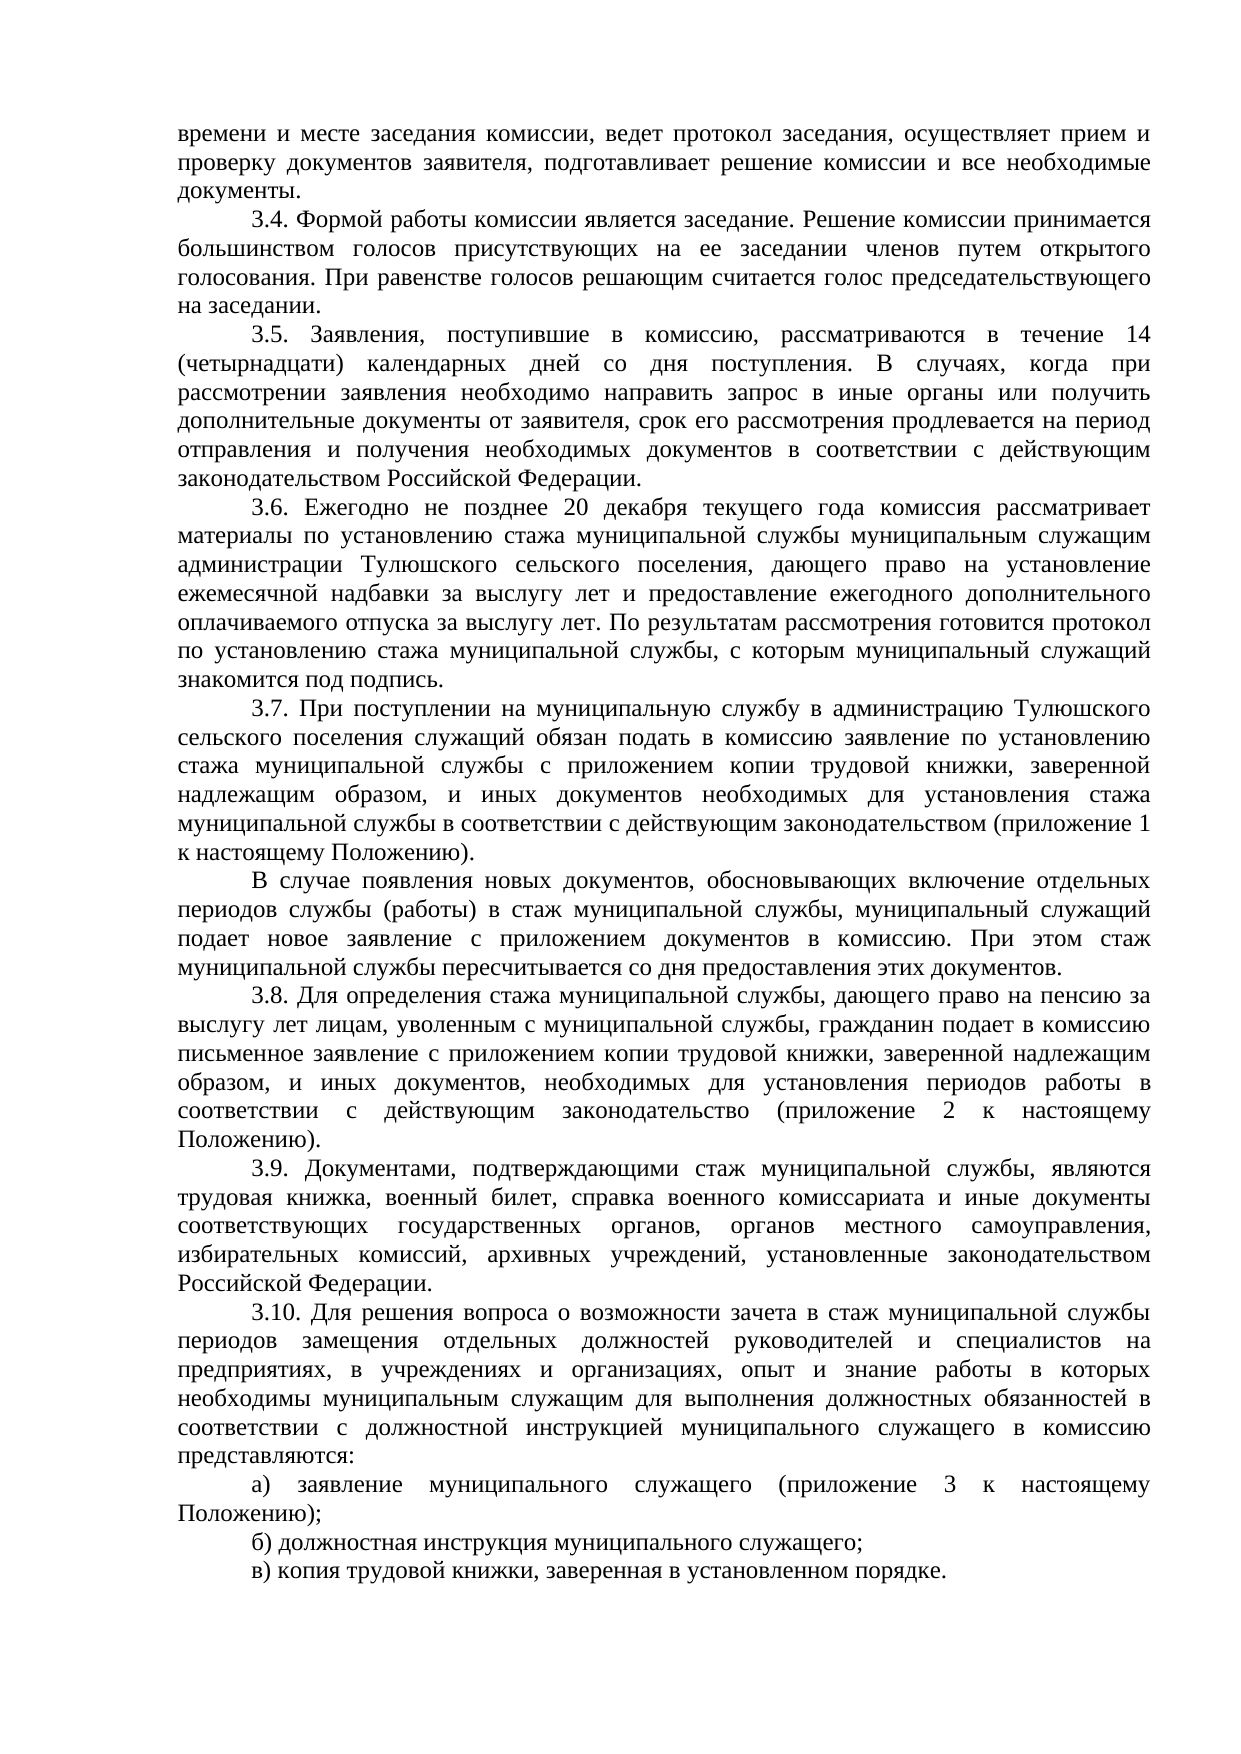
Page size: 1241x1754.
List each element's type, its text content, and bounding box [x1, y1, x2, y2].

text 3.9. Документами, подтверждающими стаж муниципальной службы, являются трудовая книжка, военный билет, справка военного комиссариата и иные документы соответствующих государственных органов, органов местного самоуправления, избирательных комиссий, архивных учреждений, установленные законодательством Российской Федерации. [177, 1153, 1152, 1297]
text 3.4. Формой работы комиссии является заседание. Решение комиссии принимается большинством голосов присутствующих на ее заседании членов путем открытого голосования. При равенстве голосов решающим считается голос председательствующего на заседании. [177, 204, 1152, 319]
text 3.8. Для определения стажа муниципальной службы, дающего право на пенсию за выслугу лет лицам, уволенным с муниципальной службы, гражданин подает в комиссию письменное заявление с приложением копии трудовой книжки, заверенной надлежащим образом, и иных документов, необходимых для установления периодов работы в соответствии с действующим законодательство (приложение 2 к настоящему Положению). [177, 981, 1152, 1153]
text а) заявление муниципального служащего (приложение 3 к настоящему Положению); [177, 1469, 1152, 1527]
text 3.10. Для решения вопроса о возможности зачета в стаж муниципальной службы периодов замещения отдельных должностей руководителей и специалистов на предприятиях, в учреждениях и организациях, опыт и знание работы в которых необходимы муниципальным служащим для выполнения должностных обязанностей в соответствии с должностной инструкцией муниципального служащего в комиссию представляются: [177, 1297, 1152, 1469]
text 3.5. Заявления, поступившие в комиссию, рассматриваются в течение 14 (четырнадцати) календарных дней со дня поступления. В случаях, когда при рассмотрении заявления необходимо направить запрос в иные органы или получить дополнительные документы от заявителя, срок его рассмотрения продлевается на период отправления и получения необходимых документов в соответствии с действующим законодательством Российской Федерации. [177, 319, 1152, 492]
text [177, 118, 1152, 204]
text 3.7. При поступлении на муниципальную службу в администрацию Тулюшского сельского поселения служащий обязан подать в комиссию заявление по установлению стажа муниципальной службы с приложением копии трудовой книжки, заверенной надлежащим образом, и иных документов необходимых для установления стажа муниципальной службы в соответствии с действующим законодательством (приложение 1 к настоящему Положению). [177, 693, 1152, 866]
text В случае появления новых документов, обосновывающих включение отдельных периодов службы (работы) в стаж муниципальной службы, муниципальный служащий подает новое заявление с приложением документов в комиссию. При этом стаж муниципальной службы пересчитывается со дня предоставления этих документов. [177, 866, 1152, 981]
text в) копия трудовой книжки, заверенная в установленном порядке. [177, 1556, 1152, 1584]
text 3.6. Ежегодно не позднее 20 декабря текущего года комиссия рассматривает материалы по установлению стажа муниципальной службы муниципальным служащим администрации Тулюшского сельского поселения, дающего право на установление ежемесячной надбавки за выслугу лет и предоставление ежегодного дополнительного оплачиваемого отпуска за выслугу лет. По результатам рассмотрения готовится протокол по установлению стажа муниципальной службы, с которым муниципальный служащий знакомится под подпись. [177, 492, 1152, 693]
text б) должностная инструкция муниципального служащего; [177, 1527, 1152, 1556]
